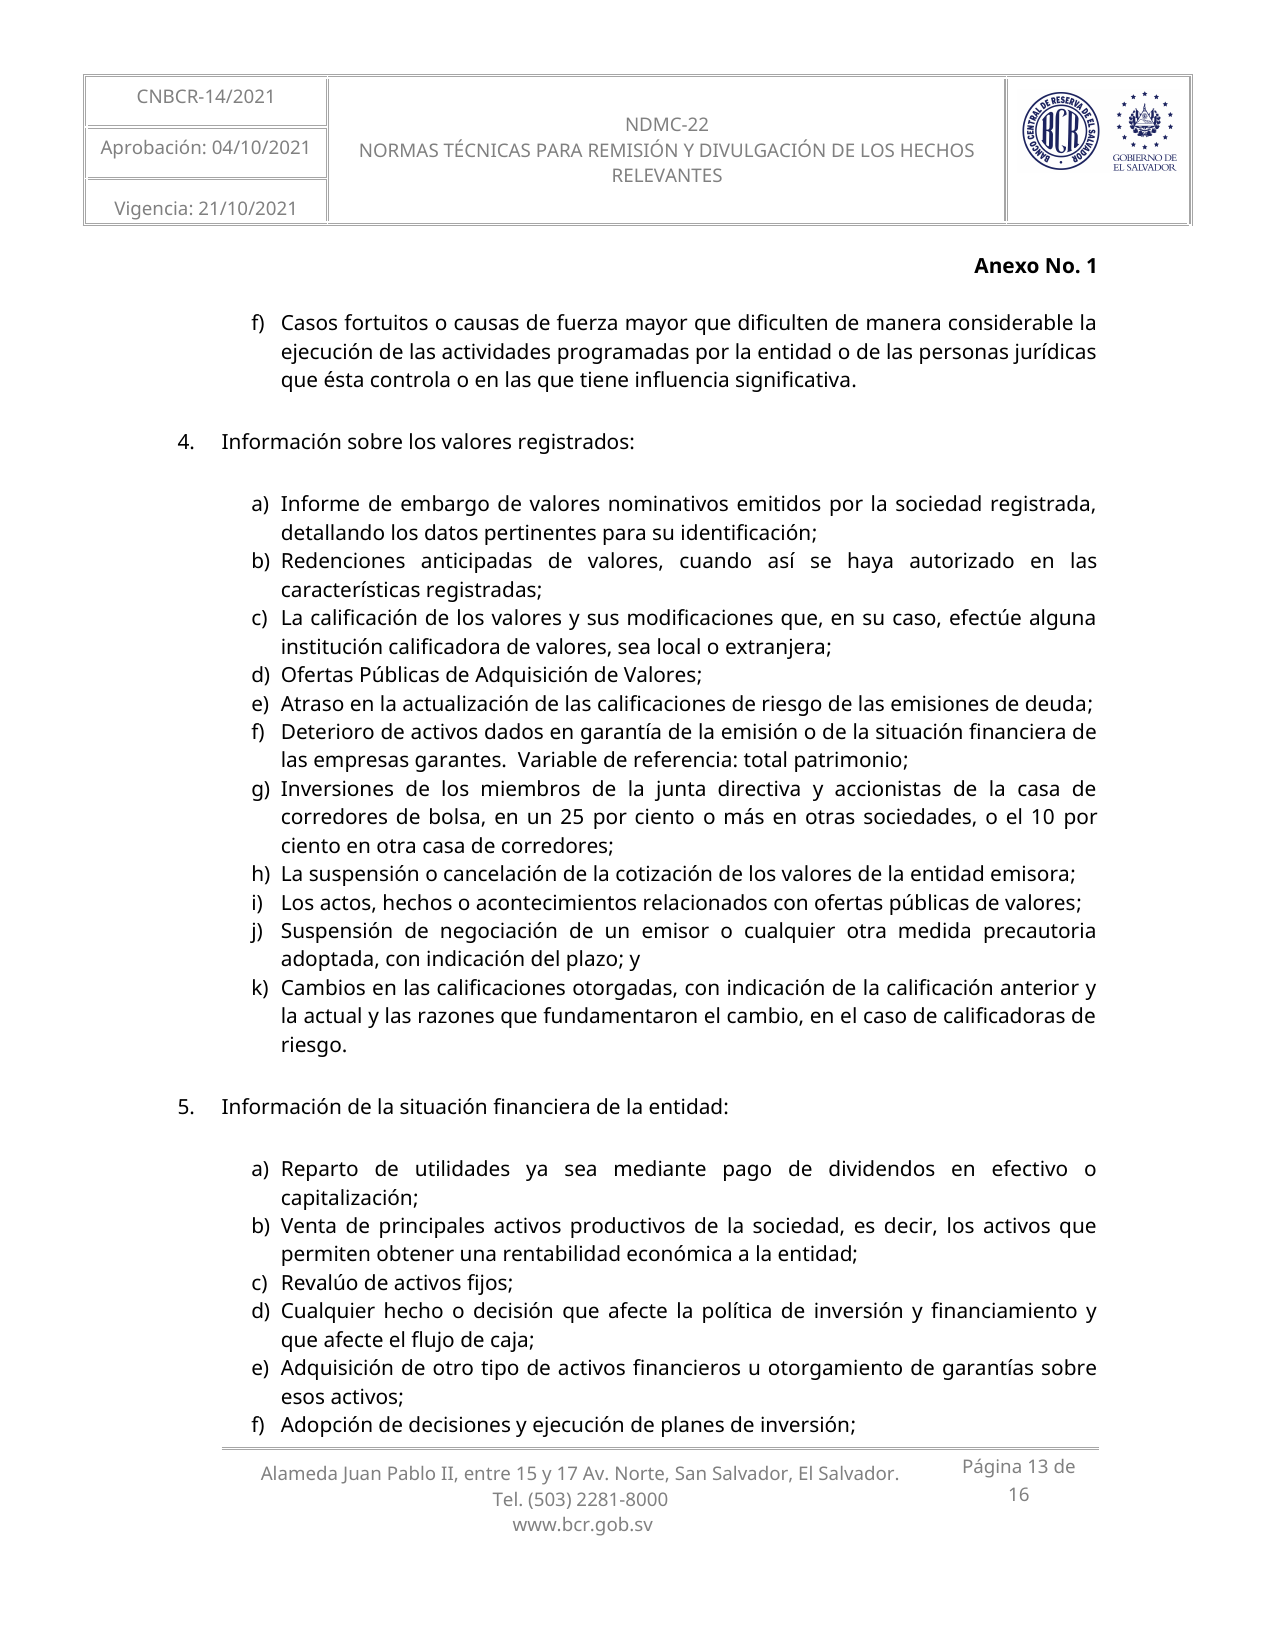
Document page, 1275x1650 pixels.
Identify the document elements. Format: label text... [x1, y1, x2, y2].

list Redenciones anticipadas de valores, cuando así se haya autorizado en las características registradas; [251, 546, 1098, 603]
list Información de la situación financiera de la entidad: [177, 1092, 1098, 1121]
list Informe de embargo de valores nominativos emitidos por la sociedad registrada, detallando los datos pertinentes para su identificación; [251, 489, 1098, 546]
list La suspensión o cancelación de la cotización de los valores de la entidad emisora; [251, 859, 1098, 888]
list Deterioro de activos dados en garantía de la emisión o de la situación financiera de las empresas garantes. Variable de referencia: total patrimonio; [251, 717, 1098, 774]
list Casos fortuitos o causas de fuerza mayor que dificulten de manera considerable la ejecución de las actividades programadas por la entidad o de las personas jurídicas que ésta controla o en las que tiene influencia significativa. [251, 308, 1098, 394]
list Adquisición de otro tipo de activos financieros u otorgamiento de garantías sobre esos activos; [251, 1353, 1098, 1410]
list Reparto de utilidades ya sea mediante pago de dividendos en efectivo o capitalización; [251, 1154, 1098, 1211]
list La calificación de los valores y sus modificaciones que, en su caso, efectúe alguna institución calificadora de valores, sea local o extranjera; [251, 603, 1098, 660]
list Información sobre los valores registrados: [177, 427, 1098, 456]
list Cambios en las calificaciones otorgadas, con indicación de la calificación anterior y la actual y las razones que fundamentaron el cambio, en el caso de calificadoras de riesgo. [251, 973, 1098, 1058]
list Los actos, hechos o acontecimientos relacionados con ofertas públicas de valores; [251, 888, 1098, 916]
list Atraso en la actualización de las calificaciones de riesgo de las emisiones de deuda; [251, 689, 1098, 717]
list Revalúo de activos fijos; [251, 1268, 1098, 1296]
list Suspensión de negociación de un emisor o cualquier otra medida precautoria adoptada, con indicación del plazo; y [251, 916, 1098, 973]
list Anexo No. 1 [252, 251, 1098, 280]
list Ofertas Públicas de Adquisición de Valores; [251, 660, 1098, 689]
list Cualquier hecho o decisión que afecte la política de inversión y financiamiento y que afecte el flujo de caja; [251, 1296, 1098, 1353]
list Adopción de decisiones y ejecución de planes de inversión; [251, 1410, 1098, 1439]
list Inversiones de los miembros de la junta directiva y accionistas de la casa de corredores de bolsa, en un 25 por ciento o más en otras sociedades, o el 10 por ciento en otra casa de corredores; [251, 774, 1098, 859]
list Venta de principales activos productivos de la sociedad, es decir, los activos que permiten obtener una rentabilidad económica a la entidad; [251, 1211, 1098, 1268]
picture [1017, 89, 1180, 173]
